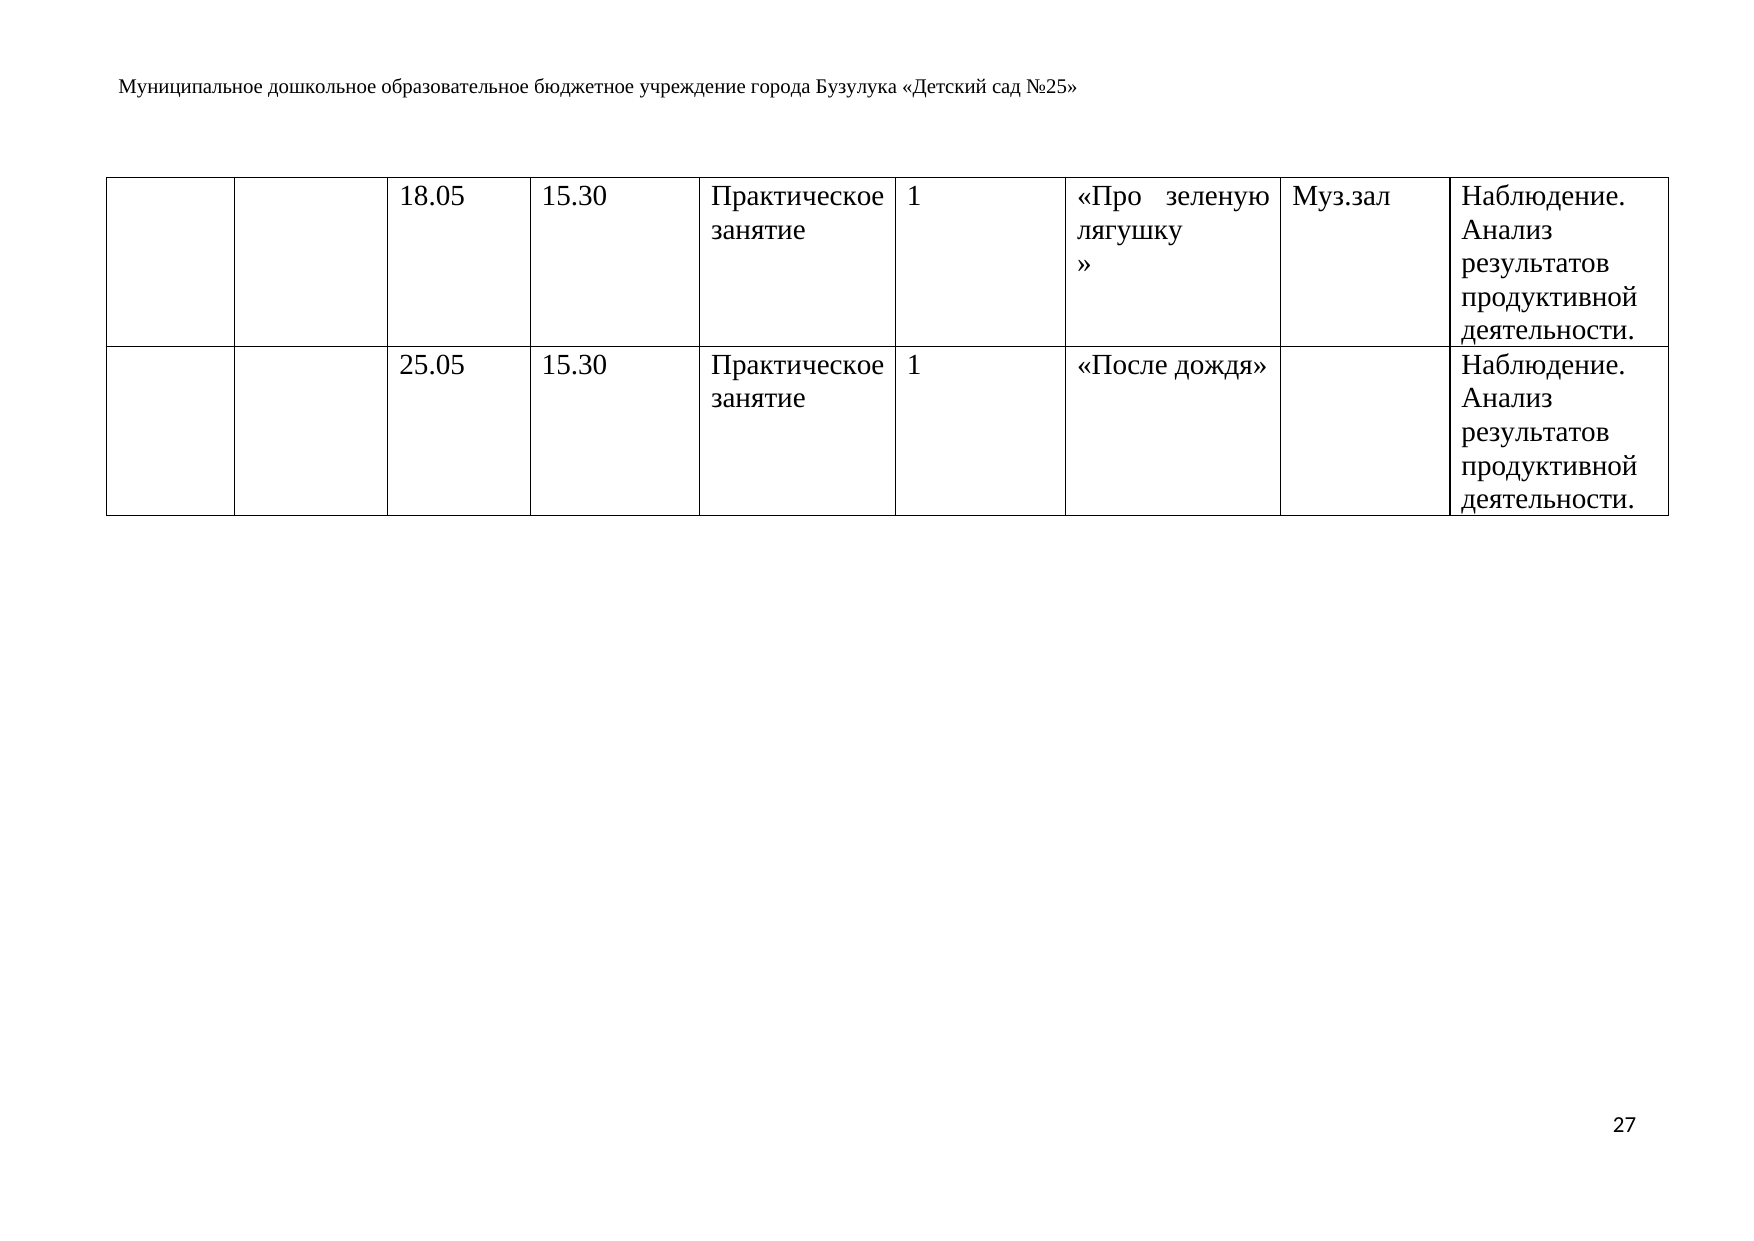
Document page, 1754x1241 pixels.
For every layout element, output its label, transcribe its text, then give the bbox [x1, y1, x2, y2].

table_cell [1281, 347, 1449, 515]
table_cell 25.05 [388, 347, 530, 515]
table_cell [107, 178, 234, 346]
table_cell 15.30 [531, 347, 699, 515]
table_cell 1 [896, 178, 1065, 346]
table_cell Практическое занятие [700, 347, 895, 515]
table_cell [700, 178, 895, 346]
table_cell [235, 347, 387, 515]
table_cell 1 [896, 347, 1065, 515]
table_cell Муз.зал [1281, 178, 1449, 346]
table_cell [235, 178, 387, 346]
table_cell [1451, 178, 1668, 346]
table_cell «Про зеленую лягушку » [1066, 178, 1280, 346]
table_cell «После дождя» [1066, 347, 1280, 515]
table_cell [107, 347, 234, 515]
table_cell 15.30 [531, 178, 699, 346]
table_cell 18.05 [388, 178, 530, 346]
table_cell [1451, 347, 1668, 515]
